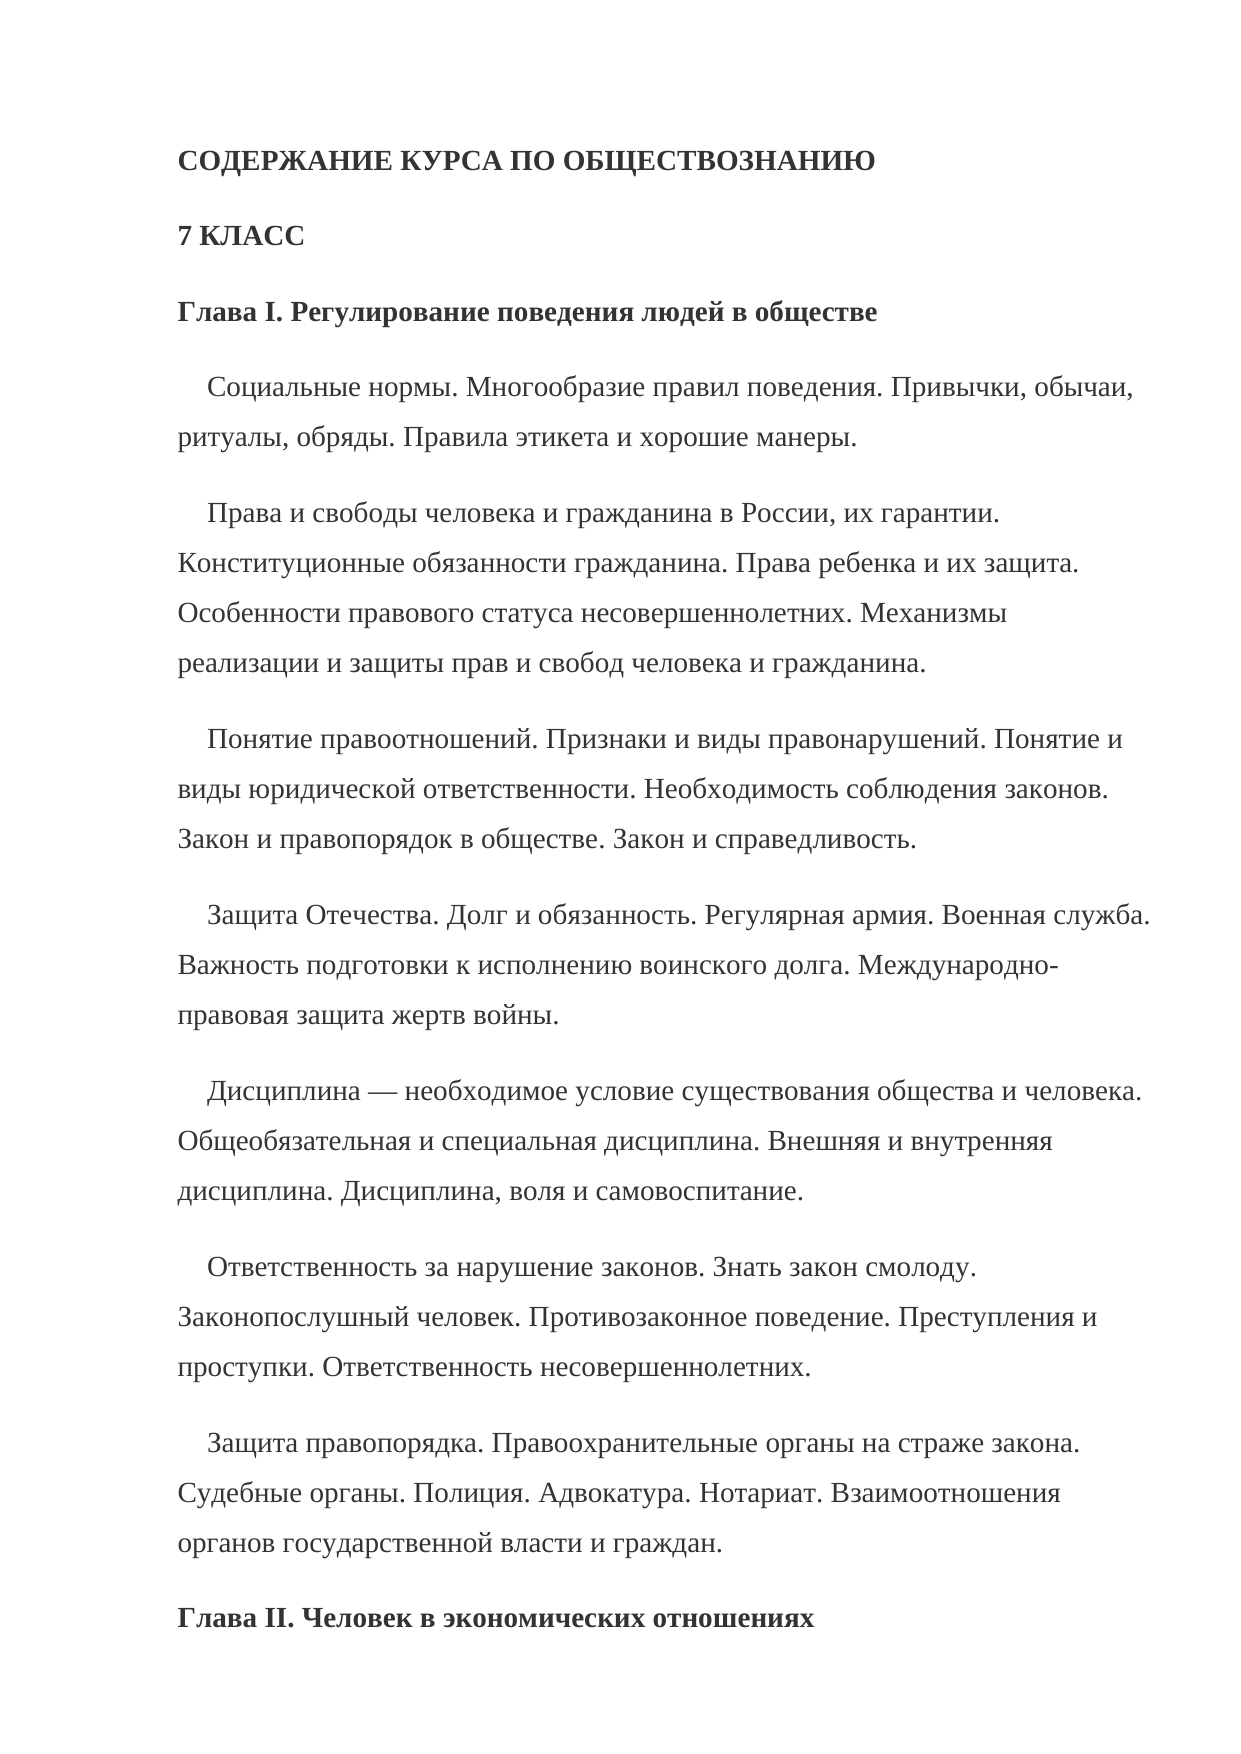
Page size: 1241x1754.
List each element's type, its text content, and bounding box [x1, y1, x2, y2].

text Глава II. Человек в экономических отношениях [177, 1601, 1152, 1634]
text СОДЕРЖАНИЕ КУРСА ПО ОБЩЕСТВОЗНАНИЮ [177, 143, 1152, 177]
text 7 КЛАСС [177, 218, 1152, 252]
text Социальные нормы. Многообразие правил поведения. Привычки, обычаи, ритуалы, обряды. Правила этикета и хорошие манеры. [177, 369, 1152, 453]
text Права и свободы человека и гражданина в России, их гарантии. Конституционные обязанности гражданина. Права ребенка и их защита. Особенности правового статуса несовершеннолетних. Механизмы реализации и защиты прав и свобод человека и гражданина. [177, 495, 1152, 679]
text Дисциплина — необходимое условие существования общества и человека. Общеобязательная и специальная дисциплина. Внешняя и внутренняя дисциплина. Дисциплина, воля и самовоспитание. [177, 1073, 1152, 1207]
text Глава I. Регулирование поведения людей в обществе [177, 294, 1152, 327]
text Понятие правоотношений. Признаки и виды правонарушений. Понятие и виды юридической ответственности. Необходимость соблюдения законов. Закон и правопорядок в обществе. Закон и справедливость. [177, 721, 1152, 855]
text Ответственность за нарушение законов. Знать закон смолоду. Законопослушный человек. Противозаконное поведение. Преступления и проступки. Ответственность несовершеннолетних. [177, 1249, 1152, 1383]
text Защита Отечества. Долг и обязанность. Регулярная армия. Военная служба. Важность подготовки к исполнению воинского долга. Международно-правовая защита жертв войны. [177, 897, 1152, 1031]
text Защита правопорядка. Правоохранительные органы на страже закона. Судебные органы. Полиция. Адвокатура. Нотариат. Взаимоотношения органов государственной власти и граждан. [177, 1425, 1152, 1559]
